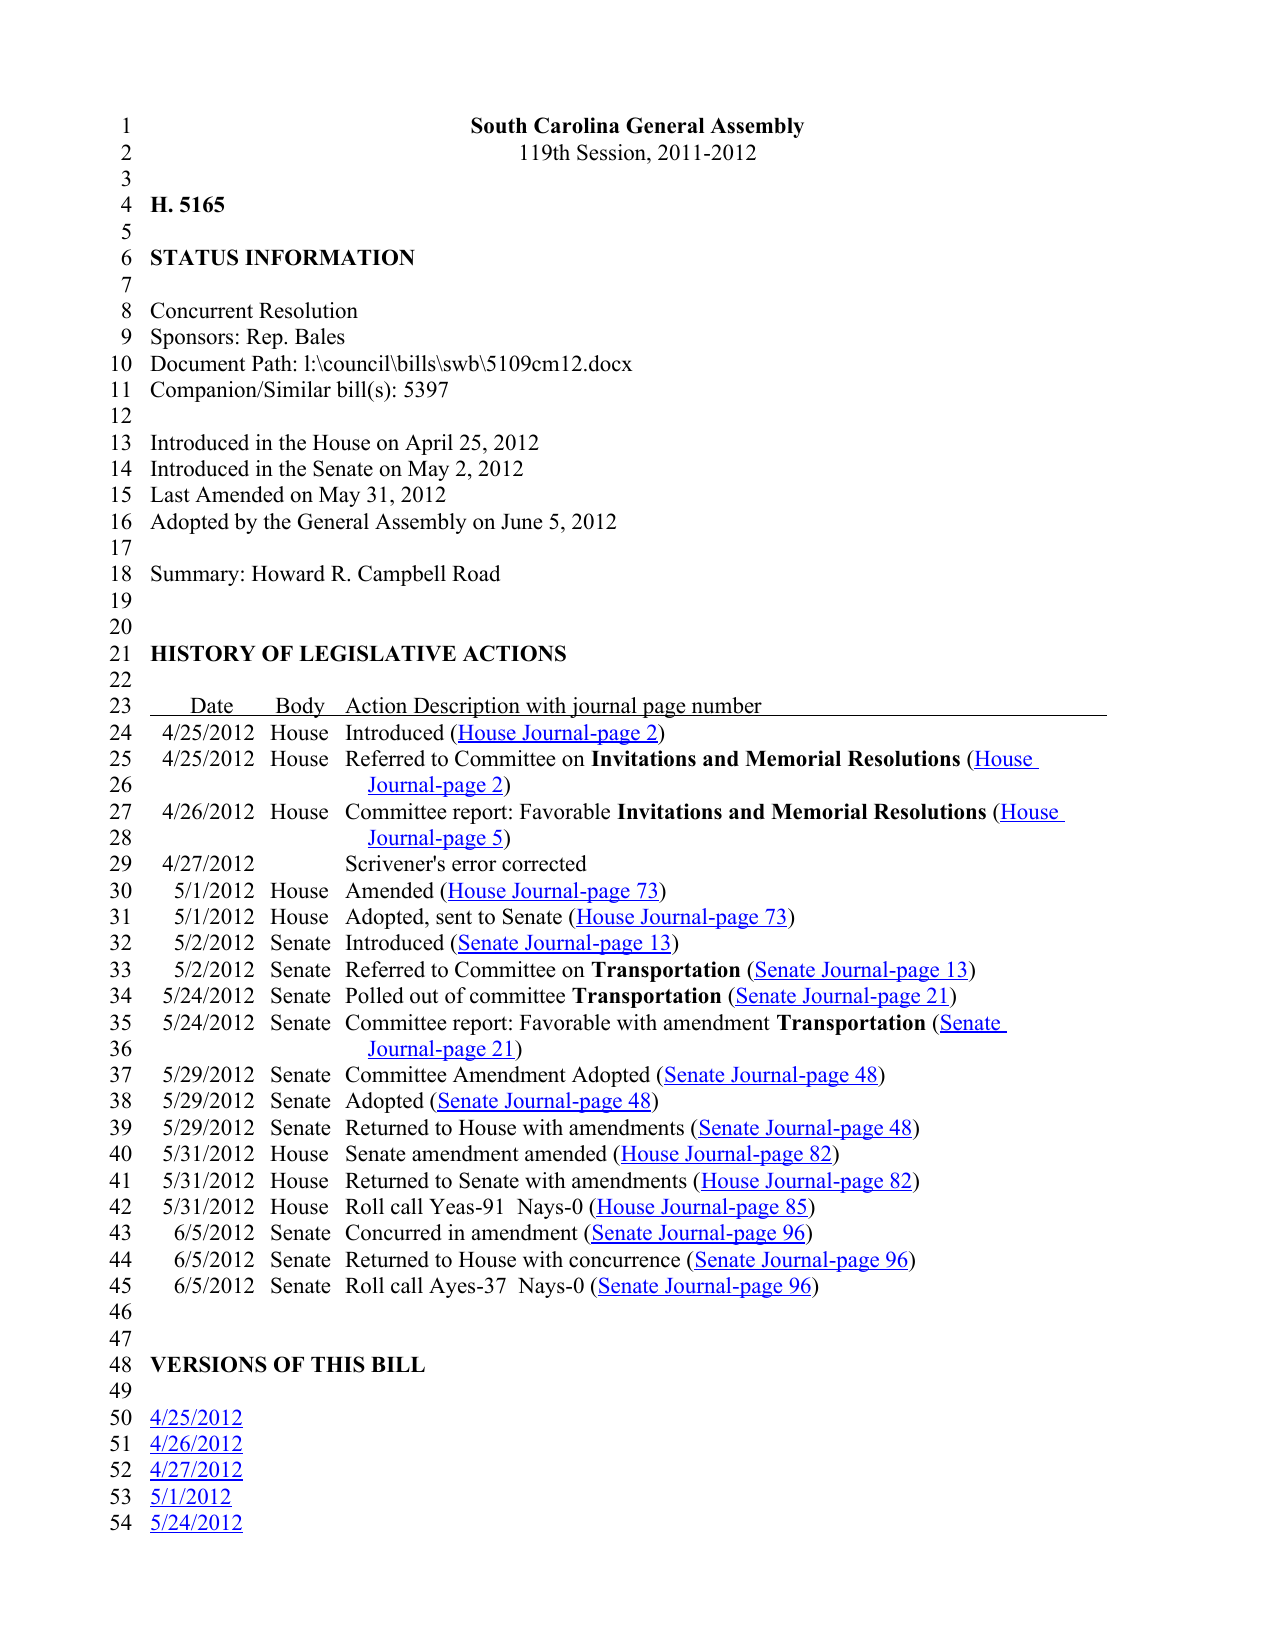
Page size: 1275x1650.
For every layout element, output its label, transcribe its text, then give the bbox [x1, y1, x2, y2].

text 5/24/2012 Senate Committee report: Favorable with amendment Transportation (Senate Journal-page 21) [150, 1008, 1125, 1061]
text Concurrent Resolution [150, 297, 1125, 323]
text Introduced in the House on April 25, 2012 [150, 429, 1125, 455]
text 5/2/2012 Senate Introduced (Senate Journal-page 13) [150, 929, 1125, 956]
text 4/27/2012 [150, 1457, 1125, 1483]
text 5/29/2012 Senate Returned to House with amendments (Senate Journal-page 48) [150, 1114, 1125, 1140]
text 5/31/2012 House Senate amendment amended (House Journal-page 82) [150, 1140, 1125, 1167]
text 5/1/2012 House Adopted, sent to Senate (House Journal-page 73) [150, 903, 1125, 929]
text STATUS INFORMATION [150, 244, 1125, 271]
text HISTORY OF LEGISLATIVE ACTIONS [150, 639, 1125, 666]
text 5/29/2012 Senate Adopted (Senate Journal-page 48) [150, 1088, 1125, 1114]
text 4/27/2012 Scrivener's error corrected [150, 850, 1125, 877]
text Last Amended on May 31, 2012 [150, 481, 1125, 508]
text 5/24/2012 [150, 1509, 1125, 1536]
text 5/29/2012 Senate Committee Amendment Adopted (Senate Journal-page 48) [150, 1061, 1125, 1088]
text 5/2/2012 Senate Referred to Committee on Transportation (Senate Journal-page 13) [150, 956, 1125, 982]
text 4/25/2012 House Referred to Committee on Invitations and Memorial Resolutions (House Journal-page 2) [150, 745, 1125, 798]
text Date Body Action Description with journal page number [150, 692, 1125, 719]
text 119th Session, 2011-2012 [150, 139, 1125, 165]
text VERSIONS OF THIS BILL [150, 1351, 1125, 1377]
text 6/5/2012 Senate Returned to House with concurrence (Senate Journal-page 96) [150, 1246, 1125, 1272]
text 5/31/2012 House Roll call Yeas-91 Nays-0 (House Journal-page 85) [150, 1193, 1125, 1219]
text Introduced in the Senate on May 2, 2012 [150, 455, 1125, 481]
text Companion/Similar bill(s): 5397 [150, 376, 1125, 402]
text 4/26/2012 [150, 1430, 1125, 1457]
text H. 5165 [150, 192, 1125, 218]
text 4/26/2012 House Committee report: Favorable Invitations and Memorial Resolutions (House Journal-page 5) [150, 798, 1125, 850]
text 5/24/2012 Senate Polled out of committee Transportation (Senate Journal-page 21) [150, 982, 1125, 1008]
text 5/1/2012 House Amended (House Journal-page 73) [150, 877, 1125, 903]
text Adopted by the General Assembly on June 5, 2012 [150, 508, 1125, 534]
text Summary: Howard R. Campbell Road [150, 561, 1125, 587]
text Sponsors: Rep. Bales [150, 323, 1125, 350]
text 4/25/2012 [150, 1404, 1125, 1430]
text 4/25/2012 House Introduced (House Journal-page 2) [150, 719, 1125, 745]
text 5/1/2012 [150, 1483, 1125, 1509]
text South Carolina General Assembly [150, 112, 1125, 139]
text Document Path: l:\council\bills\swb\5109cm12.docx [150, 350, 1125, 376]
text 6/5/2012 Senate Concurred in amendment (Senate Journal-page 96) [150, 1219, 1125, 1246]
text 6/5/2012 Senate Roll call Ayes-37 Nays-0 (Senate Journal-page 96) [150, 1272, 1125, 1298]
text 5/31/2012 House Returned to Senate with amendments (House Journal-page 82) [150, 1167, 1125, 1193]
